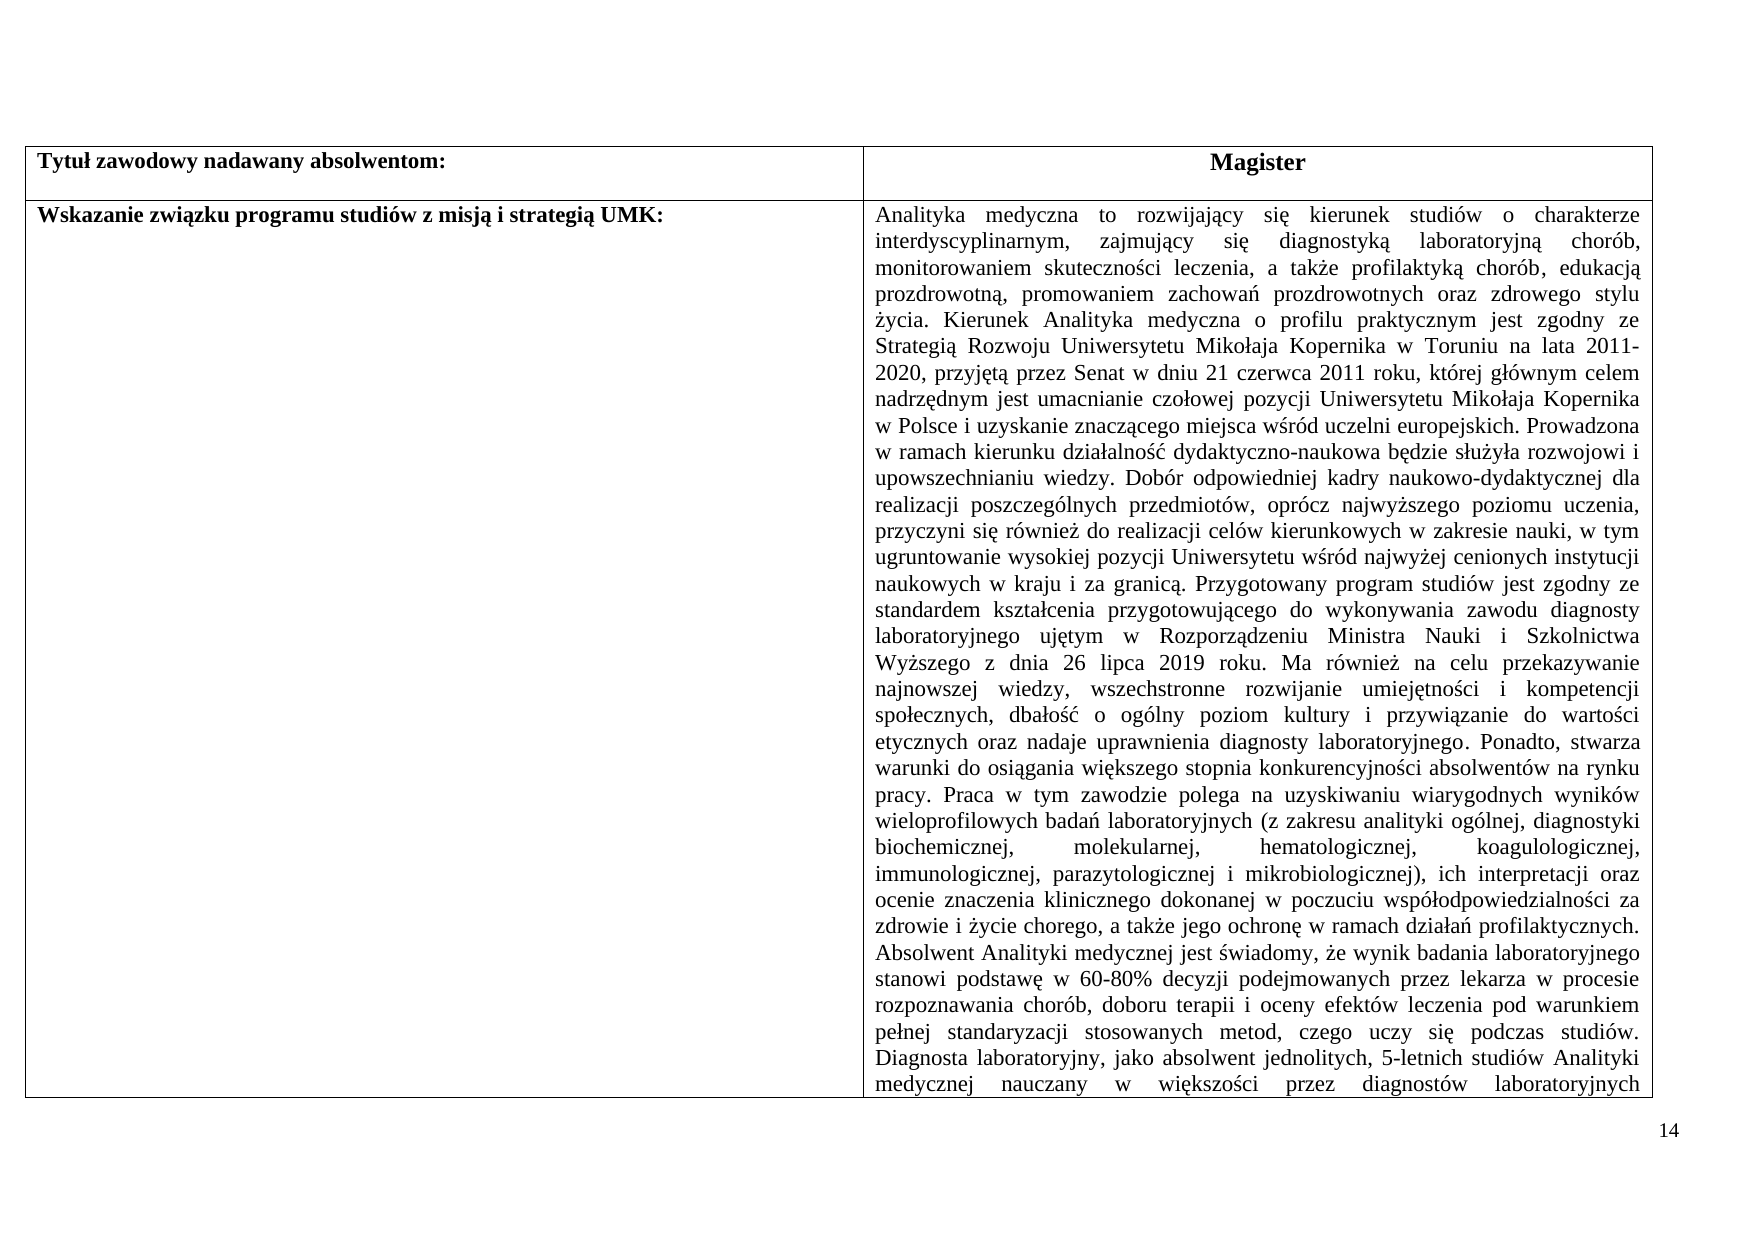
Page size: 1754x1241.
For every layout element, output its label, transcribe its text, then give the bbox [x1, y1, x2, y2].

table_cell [26, 201, 863, 1097]
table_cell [864, 201, 1652, 1097]
table_cell Magister [864, 147, 1652, 200]
table_cell Tytuł zawodowy nadawany absolwentom: [26, 147, 863, 200]
